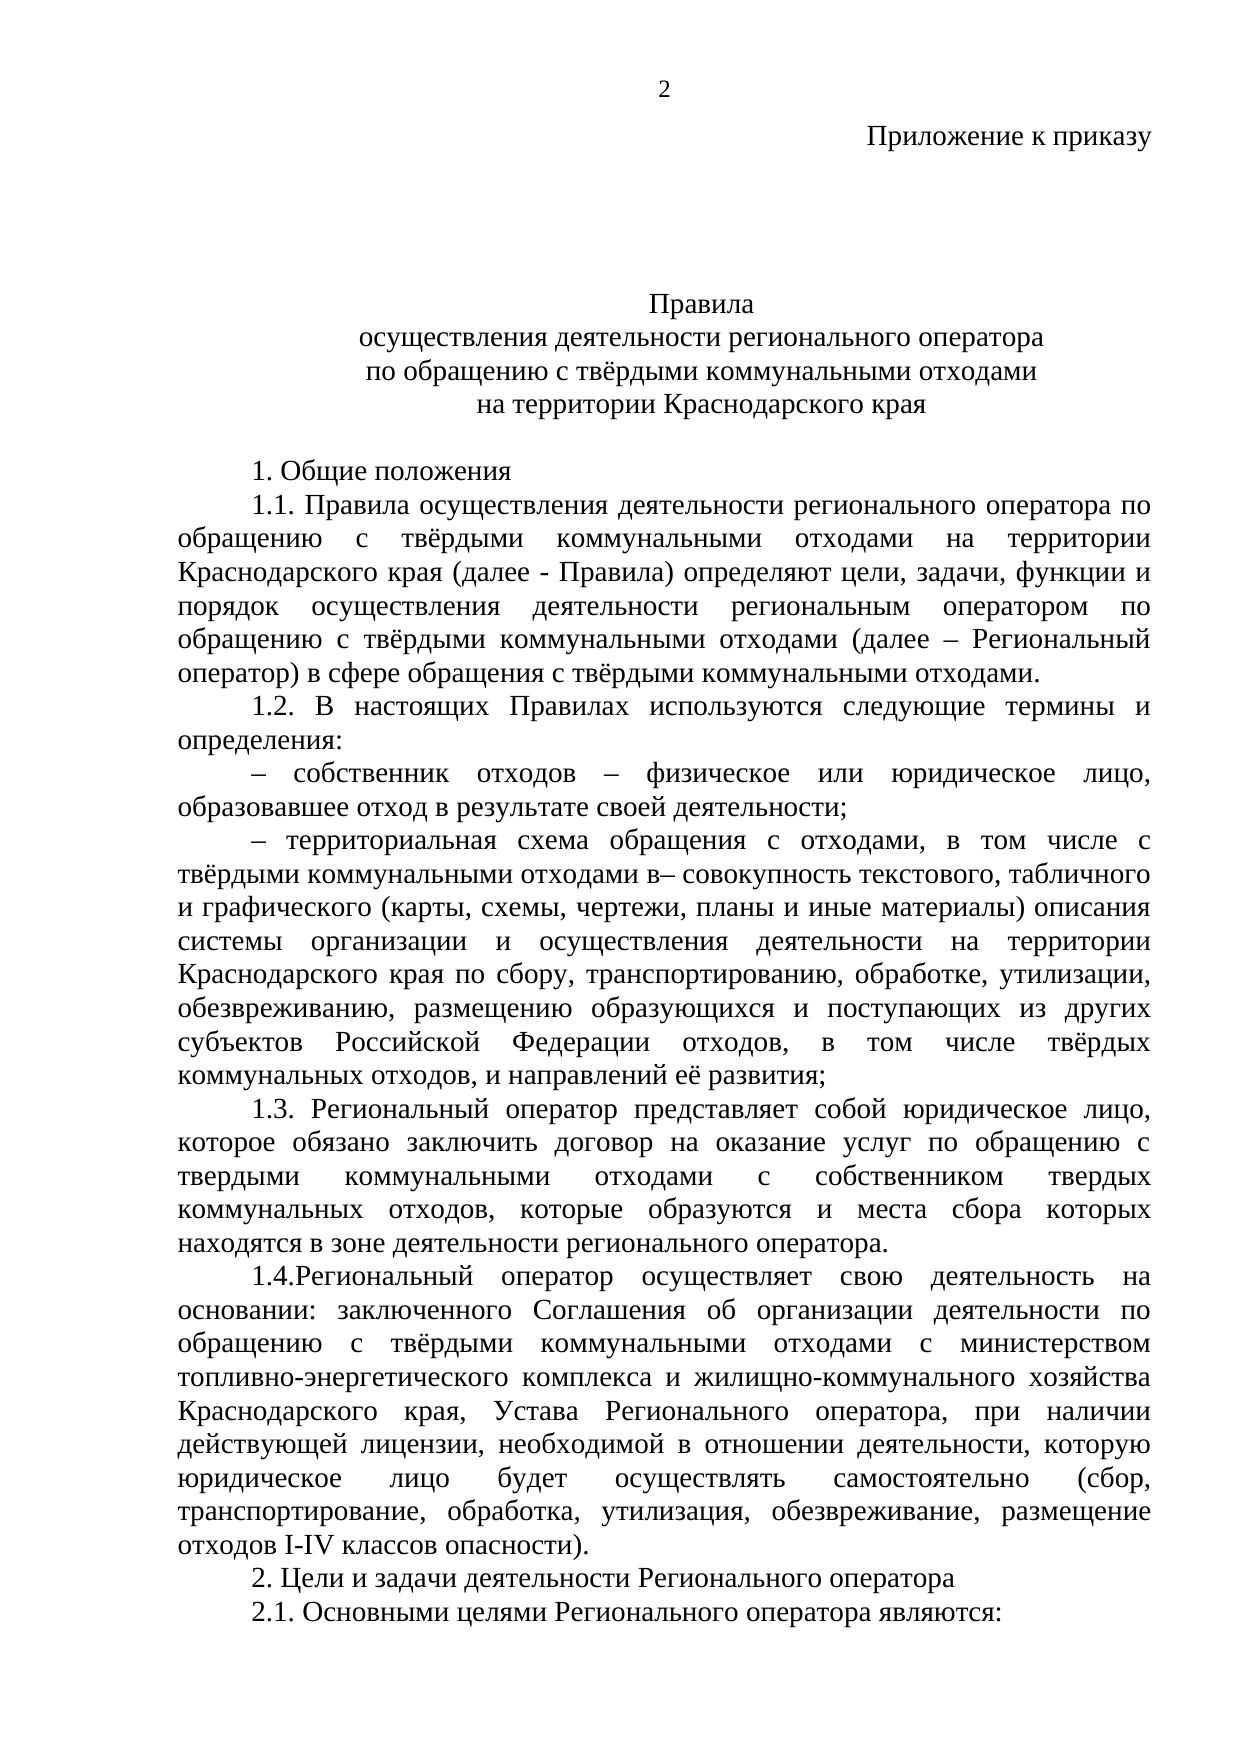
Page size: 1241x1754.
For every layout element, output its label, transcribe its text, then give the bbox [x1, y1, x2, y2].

text 2. Цели и задачи деятельности Регионального оператора [177, 1560, 1152, 1594]
text Правила [177, 286, 1152, 319]
text Приложение к приказу [177, 118, 1152, 152]
text – территориальная схема обращения с отходами, в том числе с твёрдыми коммунальными отходами в– совокупность текстового, табличного и графического (карты, схемы, чертежи, планы и иные материалы) описания системы организации и осуществления деятельности на территории Краснодарского края по сбору, транспортированию, обработке, утилизации, обезвреживанию, размещению образующихся и поступающих из других субъектов Российской Федерации отходов, в том числе твёрдых коммунальных отходов, и направлений её развития; [177, 822, 1152, 1091]
text на территории Краснодарского края [177, 386, 1152, 420]
text по обращению с твёрдыми коммунальными отходами [177, 353, 1152, 386]
text – собственник отходов – физическое или юридическое лицо, образовавшее отход в результате своей деятельности; [177, 755, 1152, 822]
text 2.1. Основными целями Регионального оператора являются: [177, 1594, 1152, 1627]
text 1.3. Региональный оператор представляет собой юридическое лицо, которое обязано заключить договор на оказание услуг по обращению с твердыми коммунальными отходами с собственником твердых коммунальных отходов, которые образуются и места сбора которых находятся в зоне деятельности регионального оператора. [177, 1091, 1152, 1258]
text 1.2. В настоящих Правилах используются следующие термины и определения: [177, 688, 1152, 755]
text осуществления деятельности регионального оператора [177, 319, 1152, 353]
text 1. Общие положения [177, 453, 1152, 487]
text 1.4.Региональный оператор осуществляет свою деятельность на основании: заключенного Соглашения об организации деятельности по обращению с твёрдыми коммунальными отходами с министерством топливно-энергетического комплекса и жилищно-коммунального хозяйства Краснодарского края, Устава Регионального оператора, при наличии действующей лицензии, необходимой в отношении деятельности, которую юридическое лицо будет осуществлять самостоятельно (сбор, транспортирование, обработка, утилизация, обезвреживание, размещение отходов I-IV классов опасности). [177, 1258, 1152, 1560]
text 1.1. Правила осуществления деятельности регионального оператора по обращению с твёрдыми коммунальными отходами на территории Краснодарского края (далее - Правила) определяют цели, задачи, функции и порядок осуществления деятельности региональным оператором по обращению с твёрдыми коммунальными отходами (далее – Региональный оператор) в сфере обращения с твёрдыми коммунальными отходами. [177, 487, 1152, 688]
